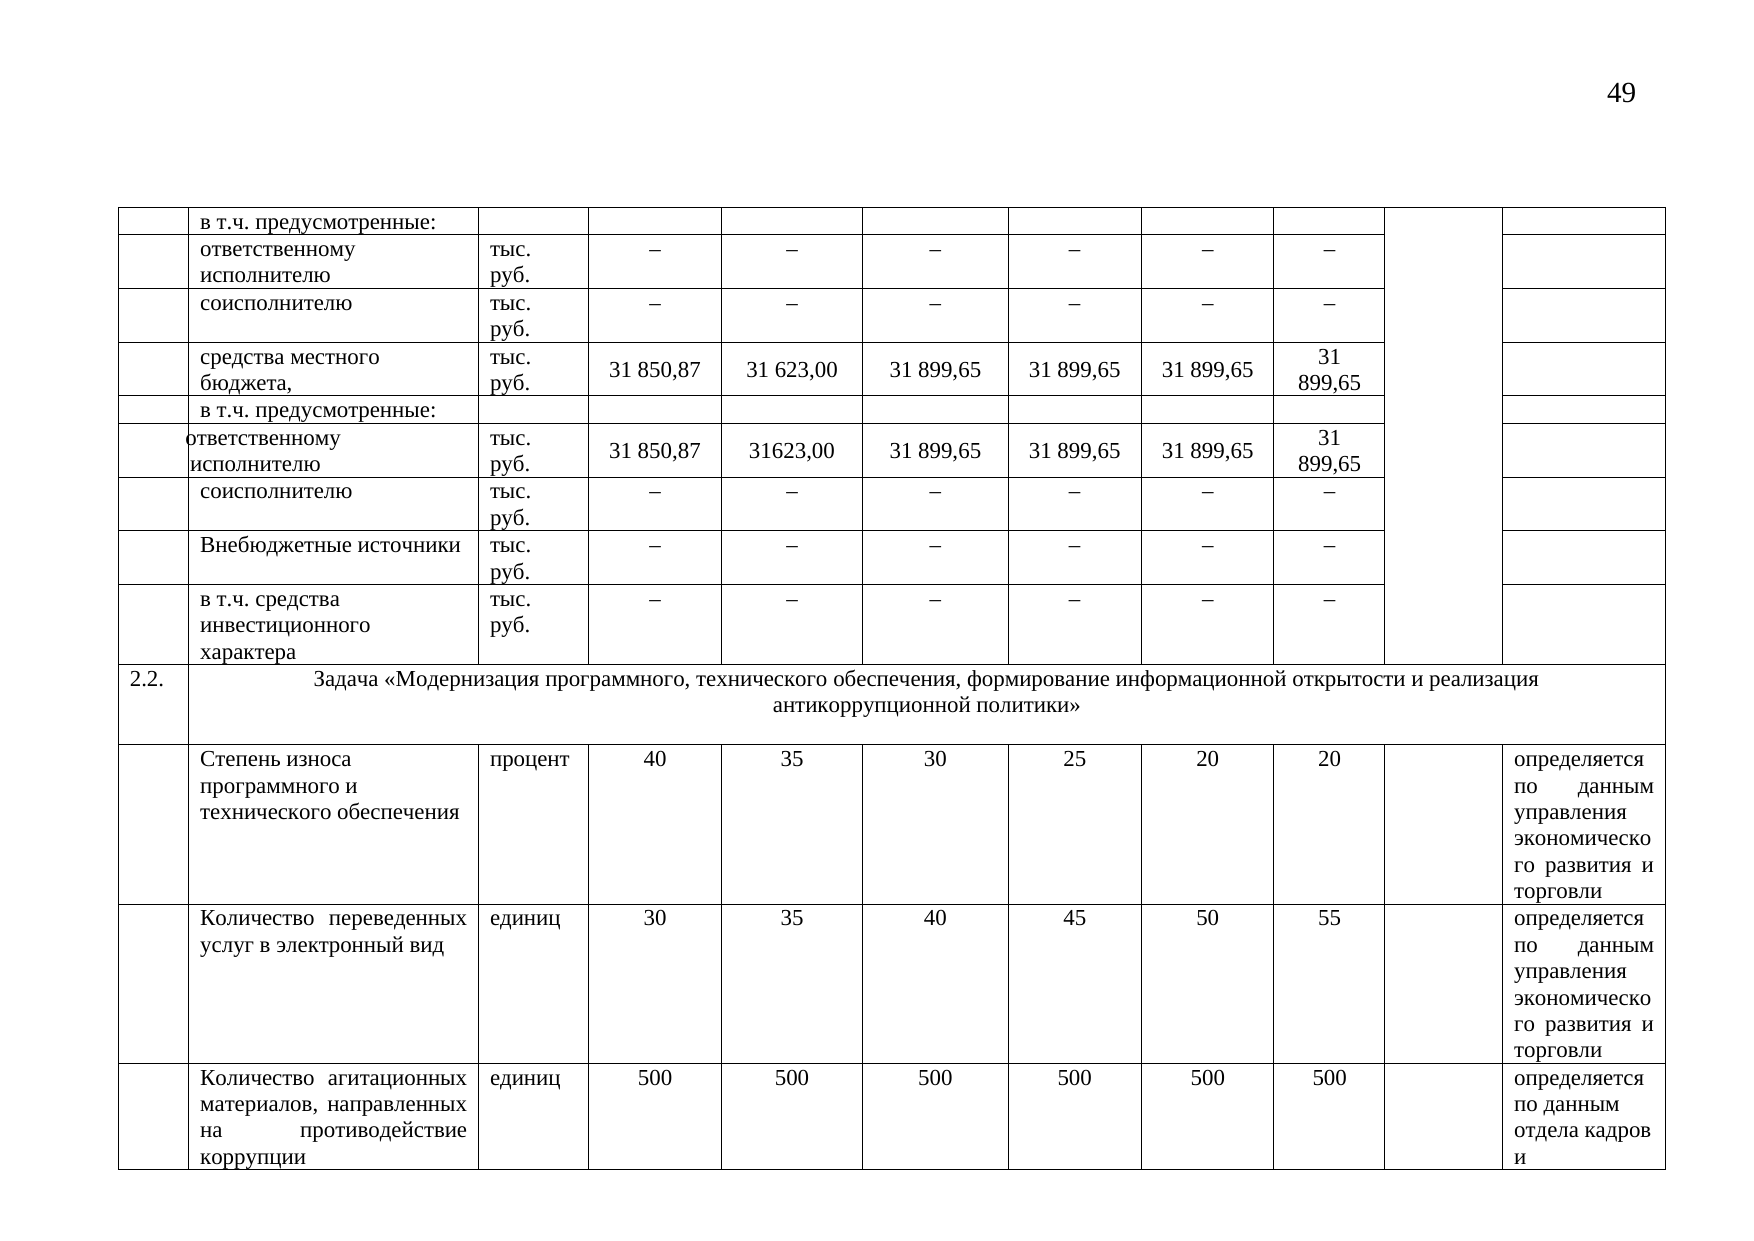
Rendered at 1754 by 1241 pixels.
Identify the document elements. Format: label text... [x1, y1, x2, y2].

table_cell 55 [1274, 905, 1384, 1063]
table_cell – [722, 235, 862, 288]
table_cell [119, 905, 188, 1063]
table_cell 500 [722, 1064, 862, 1169]
table_cell тыс. руб. [479, 585, 588, 664]
table_cell 30 [863, 745, 1008, 903]
table_cell 45 [1009, 905, 1141, 1063]
table_cell 31 899,65 [1274, 424, 1384, 477]
table_cell – [1274, 289, 1384, 342]
table_cell в т.ч. предусмотренные: [189, 396, 478, 423]
table_cell – [1009, 235, 1141, 288]
table_cell [1385, 745, 1502, 903]
table_cell [1385, 905, 1502, 1063]
table_cell [119, 235, 188, 288]
table_cell [1503, 208, 1665, 234]
table_cell 31 899,65 [863, 424, 1008, 477]
table_cell [1503, 289, 1665, 342]
table_cell [1009, 396, 1141, 423]
table_cell [1503, 424, 1665, 477]
table_cell [119, 1064, 188, 1169]
table_cell – [863, 478, 1008, 530]
table_cell 20 [1142, 745, 1273, 903]
table_cell – [1274, 531, 1384, 584]
table_cell средства местного бюджета, [189, 343, 478, 395]
table_cell 31 899,65 [1009, 343, 1141, 395]
table_cell – [1274, 235, 1384, 288]
table_cell [119, 745, 188, 903]
table_cell Количество переведенных услуг в электронный вид [189, 905, 478, 1063]
table_cell – [1009, 585, 1141, 664]
table_cell [1503, 343, 1665, 395]
table_cell – [722, 289, 862, 342]
table_cell [1009, 208, 1141, 234]
table_cell 31 850,87 [589, 424, 721, 477]
table_cell 31 899,65 [863, 343, 1008, 395]
table_cell 25 [1009, 745, 1141, 903]
table_cell [863, 396, 1008, 423]
table_cell – [1274, 478, 1384, 530]
table_cell Задача «Модернизация программного, технического обеспечения, формирование информационной открытости и реализация антикоррупционной политики» [189, 665, 1665, 744]
table_cell Внебюджетные источники [189, 531, 478, 584]
table_cell [1503, 478, 1665, 530]
table_cell [1503, 396, 1665, 423]
table_cell [1503, 585, 1665, 664]
table_cell – [1142, 478, 1273, 530]
table_cell [119, 424, 188, 477]
table_cell единиц [479, 1064, 588, 1169]
table_cell 40 [863, 905, 1008, 1063]
table_cell 31 899,65 [1009, 424, 1141, 477]
table_cell [479, 208, 588, 234]
table_cell тыс. руб. [479, 235, 588, 288]
table_cell в т.ч. предусмотренные: [189, 208, 478, 234]
table_cell 30 [589, 905, 721, 1063]
table_cell определяется по данным управления экономического развития и торговли [1503, 905, 1665, 1063]
table_cell [863, 208, 1008, 234]
table_cell [1503, 235, 1665, 288]
table_cell – [1142, 531, 1273, 584]
table_cell [722, 208, 862, 234]
table_cell 500 [1142, 1064, 1273, 1169]
table_cell [1142, 208, 1273, 234]
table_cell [189, 1064, 478, 1169]
table_cell тыс. руб. [479, 343, 588, 395]
table_cell [119, 396, 188, 423]
table_cell процент [479, 745, 588, 903]
table_cell [1503, 531, 1665, 584]
table_cell 500 [1274, 1064, 1384, 1169]
table_cell тыс. руб. [479, 424, 588, 477]
table_cell – [722, 531, 862, 584]
table_cell – [863, 531, 1008, 584]
table_cell в т.ч. средства инвестиционного характера [189, 585, 478, 664]
table_cell – [1009, 478, 1141, 530]
table_cell ответственному исполнителю [189, 235, 478, 288]
table_cell 31 899,65 [1142, 343, 1273, 395]
table_cell 31 850,87 [589, 343, 721, 395]
table_cell [119, 343, 188, 395]
table_cell [589, 208, 721, 234]
table_cell единиц [479, 905, 588, 1063]
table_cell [1503, 1064, 1665, 1169]
table_cell [119, 478, 188, 530]
table_cell – [863, 289, 1008, 342]
table_cell 31 623,00 [722, 343, 862, 395]
table_cell 35 [722, 745, 862, 903]
table_cell – [1274, 585, 1384, 664]
table_cell [119, 531, 188, 584]
table_cell [1142, 396, 1273, 423]
table_cell [1385, 1064, 1502, 1169]
table_cell 31 899,65 [1142, 424, 1273, 477]
table_cell 500 [589, 1064, 721, 1169]
table_cell – [589, 235, 721, 288]
table_cell тыс. руб. [479, 478, 588, 530]
table_cell 31623,00 [722, 424, 862, 477]
table_cell 50 [1142, 905, 1273, 1063]
table_cell 500 [1009, 1064, 1141, 1169]
table_cell 35 [722, 905, 862, 1063]
table_cell Степень износа программного и технического обеспечения [189, 745, 478, 903]
table_cell – [722, 585, 862, 664]
table_cell [589, 396, 721, 423]
table_cell 500 [863, 1064, 1008, 1169]
table_cell [119, 585, 188, 664]
table_cell [722, 396, 862, 423]
table_cell – [1009, 289, 1141, 342]
table_cell [1274, 396, 1384, 423]
table_cell – [1142, 289, 1273, 342]
table_cell соисполнителю [189, 289, 478, 342]
table_cell 2.2. [119, 665, 188, 744]
table_cell – [589, 478, 721, 530]
table_cell ответственному исполнителю [189, 424, 478, 477]
table_cell [479, 396, 588, 423]
table_cell – [1142, 235, 1273, 288]
table_cell тыс. руб. [479, 289, 588, 342]
table_cell – [863, 235, 1008, 288]
table_cell соисполнителю [189, 478, 478, 530]
table_cell 31 899,65 [1274, 343, 1384, 395]
table_cell – [1009, 531, 1141, 584]
table_cell – [1142, 585, 1273, 664]
table_cell [119, 208, 188, 234]
table_cell 20 [1274, 745, 1384, 903]
table_cell определяется по данным управления экономического развития и торговли [1503, 745, 1665, 903]
table_cell тыс. руб. [479, 531, 588, 584]
table_cell 40 [589, 745, 721, 903]
table_cell – [589, 585, 721, 664]
table_cell – [589, 289, 721, 342]
table_cell – [722, 478, 862, 530]
table_cell [119, 289, 188, 342]
table_cell [1274, 208, 1384, 234]
table_cell – [589, 531, 721, 584]
table_cell – [863, 585, 1008, 664]
